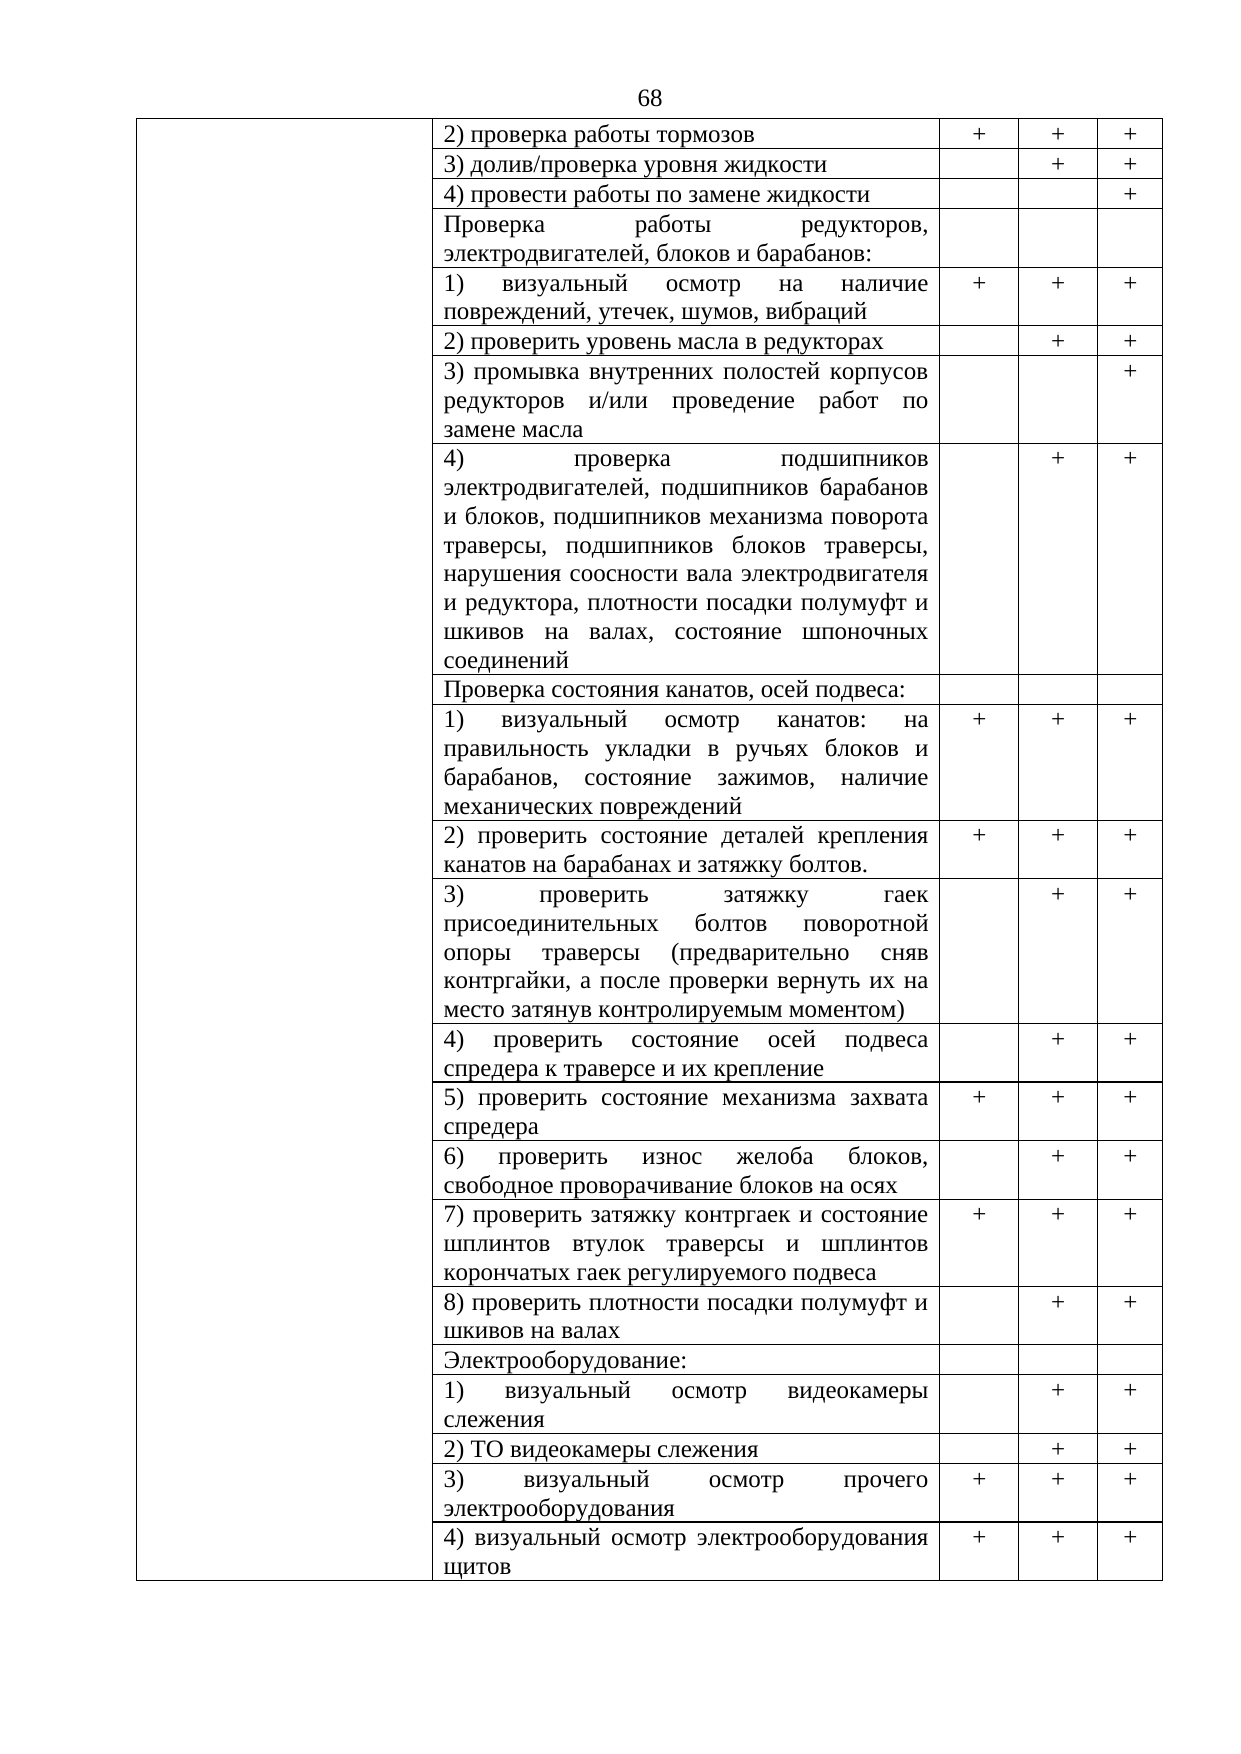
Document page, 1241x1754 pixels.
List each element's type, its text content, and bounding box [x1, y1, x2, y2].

table_cell 1) визуальный осмотр видеокамеры слежения [433, 1375, 939, 1433]
table_cell + [1098, 705, 1162, 819]
table_cell 3) долив/проверка уровня жидкости [433, 149, 939, 178]
table_cell + [1098, 1083, 1162, 1140]
table_cell [1019, 356, 1097, 442]
table_cell + [1098, 1141, 1162, 1198]
table_cell [940, 209, 1018, 267]
table_cell + [1019, 1287, 1097, 1344]
table_cell + [1098, 821, 1162, 878]
table_cell [940, 1434, 1018, 1463]
table_cell + [1019, 268, 1097, 325]
table_cell 4) проверить состояние осей подвеса спредера к траверсе и их крепление [433, 1024, 939, 1081]
table_cell [940, 444, 1018, 673]
table_cell [940, 149, 1018, 178]
table_cell + [940, 705, 1018, 819]
table_cell [940, 1287, 1018, 1344]
table_cell 2) проверить уровень масла в редукторах [433, 326, 939, 355]
table_cell 3) визуальный осмотр прочего электрооборудования [433, 1464, 939, 1521]
table_cell [1019, 179, 1097, 208]
table_cell + [1019, 1200, 1097, 1286]
table_cell 5) проверить состояние механизма захвата спредера [433, 1083, 939, 1140]
table_cell + [1019, 879, 1097, 1023]
table_cell 3) промывка внутренних полостей корпусов редукторов и/или проведение работ по замене масла [433, 356, 939, 442]
table_cell + [1098, 1287, 1162, 1344]
table_cell + [1098, 268, 1162, 325]
table_cell [1098, 1345, 1162, 1374]
table_cell + [1098, 326, 1162, 355]
table_cell 7) проверить затяжку контргаек и состояние шплинтов втулок траверсы и шплинтов корончатых гаек регулируемого подвеса [433, 1200, 939, 1286]
table_cell + [1098, 879, 1162, 1023]
table_cell + [1098, 1375, 1162, 1433]
table_cell + [940, 1523, 1018, 1580]
table_cell 4) провести работы по замене жидкости [433, 179, 939, 208]
table_cell + [1098, 1464, 1162, 1521]
table_cell 2) ТО видеокамеры слежения [433, 1434, 939, 1463]
table_cell + [1019, 444, 1097, 673]
table_cell + [1019, 1375, 1097, 1433]
table_cell + [940, 1464, 1018, 1521]
table_cell 2) проверить состояние деталей крепления канатов на барабанах и затяжку болтов. [433, 821, 939, 878]
table_cell + [1098, 1523, 1162, 1580]
table_cell Проверка работы редукторов, электродвигателей, блоков и барабанов: [433, 209, 939, 267]
table_cell + [1019, 1141, 1097, 1198]
table_cell + [1019, 1024, 1097, 1081]
table_cell [1098, 675, 1162, 703]
table_cell + [1098, 119, 1162, 148]
table_cell [940, 675, 1018, 703]
table_cell [940, 1141, 1018, 1198]
table_cell [1019, 1345, 1097, 1374]
table_cell [940, 326, 1018, 355]
table_cell 1) визуальный осмотр на наличие повреждений, утечек, шумов, вибраций [433, 268, 939, 325]
table_cell [1098, 209, 1162, 267]
table_cell [940, 1375, 1018, 1433]
table_cell + [940, 1200, 1018, 1286]
table_cell + [1098, 1434, 1162, 1463]
table_cell + [1019, 1523, 1097, 1580]
table_cell [1019, 675, 1097, 703]
table_cell + [940, 1083, 1018, 1140]
table_cell + [1098, 356, 1162, 442]
table_cell 4) визуальный осмотр электрооборудования щитов [433, 1523, 939, 1580]
table_cell + [1019, 1434, 1097, 1463]
table_cell + [940, 268, 1018, 325]
table_cell 1) визуальный осмотр канатов: на правильность укладки в ручьях блоков и барабанов, состояние зажимов, наличие механических повреждений [433, 705, 939, 819]
table_cell + [1098, 179, 1162, 208]
table_cell + [1019, 149, 1097, 178]
table_cell Электрооборудование: [433, 1345, 939, 1374]
table_cell Проверка состояния канатов, осей подвеса: [433, 675, 939, 703]
table_cell 8) проверить плотности посадки полумуфт и шкивов на валах [433, 1287, 939, 1344]
table_cell 4) проверка подшипников электродвигателей, подшипников барабанов и блоков, подшипников механизма поворота траверсы, подшипников блоков траверсы, нарушения соосности вала электродвигателя и редуктора, плотности посадки полумуфт и шкивов на валах, состояние шпоночных соединений [433, 444, 939, 673]
table_cell + [1019, 326, 1097, 355]
table_cell + [940, 119, 1018, 148]
table_cell [940, 179, 1018, 208]
table_cell 3) проверить затяжку гаек присоединительных болтов поворотной опоры траверсы (предварительно сняв контргайки, а после проверки вернуть их на место затянув контролируемым моментом) [433, 879, 939, 1023]
table_cell + [1019, 705, 1097, 819]
table_cell [940, 1024, 1018, 1081]
table_cell + [1098, 444, 1162, 673]
table_cell 6) проверить износ желоба блоков, свободное проворачивание блоков на осях [433, 1141, 939, 1198]
table_cell + [1019, 1083, 1097, 1140]
table_cell + [1098, 1200, 1162, 1286]
table_cell + [1019, 1464, 1097, 1521]
table_cell + [1098, 1024, 1162, 1081]
table_cell [940, 1345, 1018, 1374]
table_cell + [1098, 149, 1162, 178]
table_cell [940, 879, 1018, 1023]
table_cell + [940, 821, 1018, 878]
table_cell 2) проверка работы тормозов [433, 119, 939, 148]
table_cell + [1019, 119, 1097, 148]
table_cell + [1019, 821, 1097, 878]
table_cell [1019, 209, 1097, 267]
table_cell [940, 356, 1018, 442]
